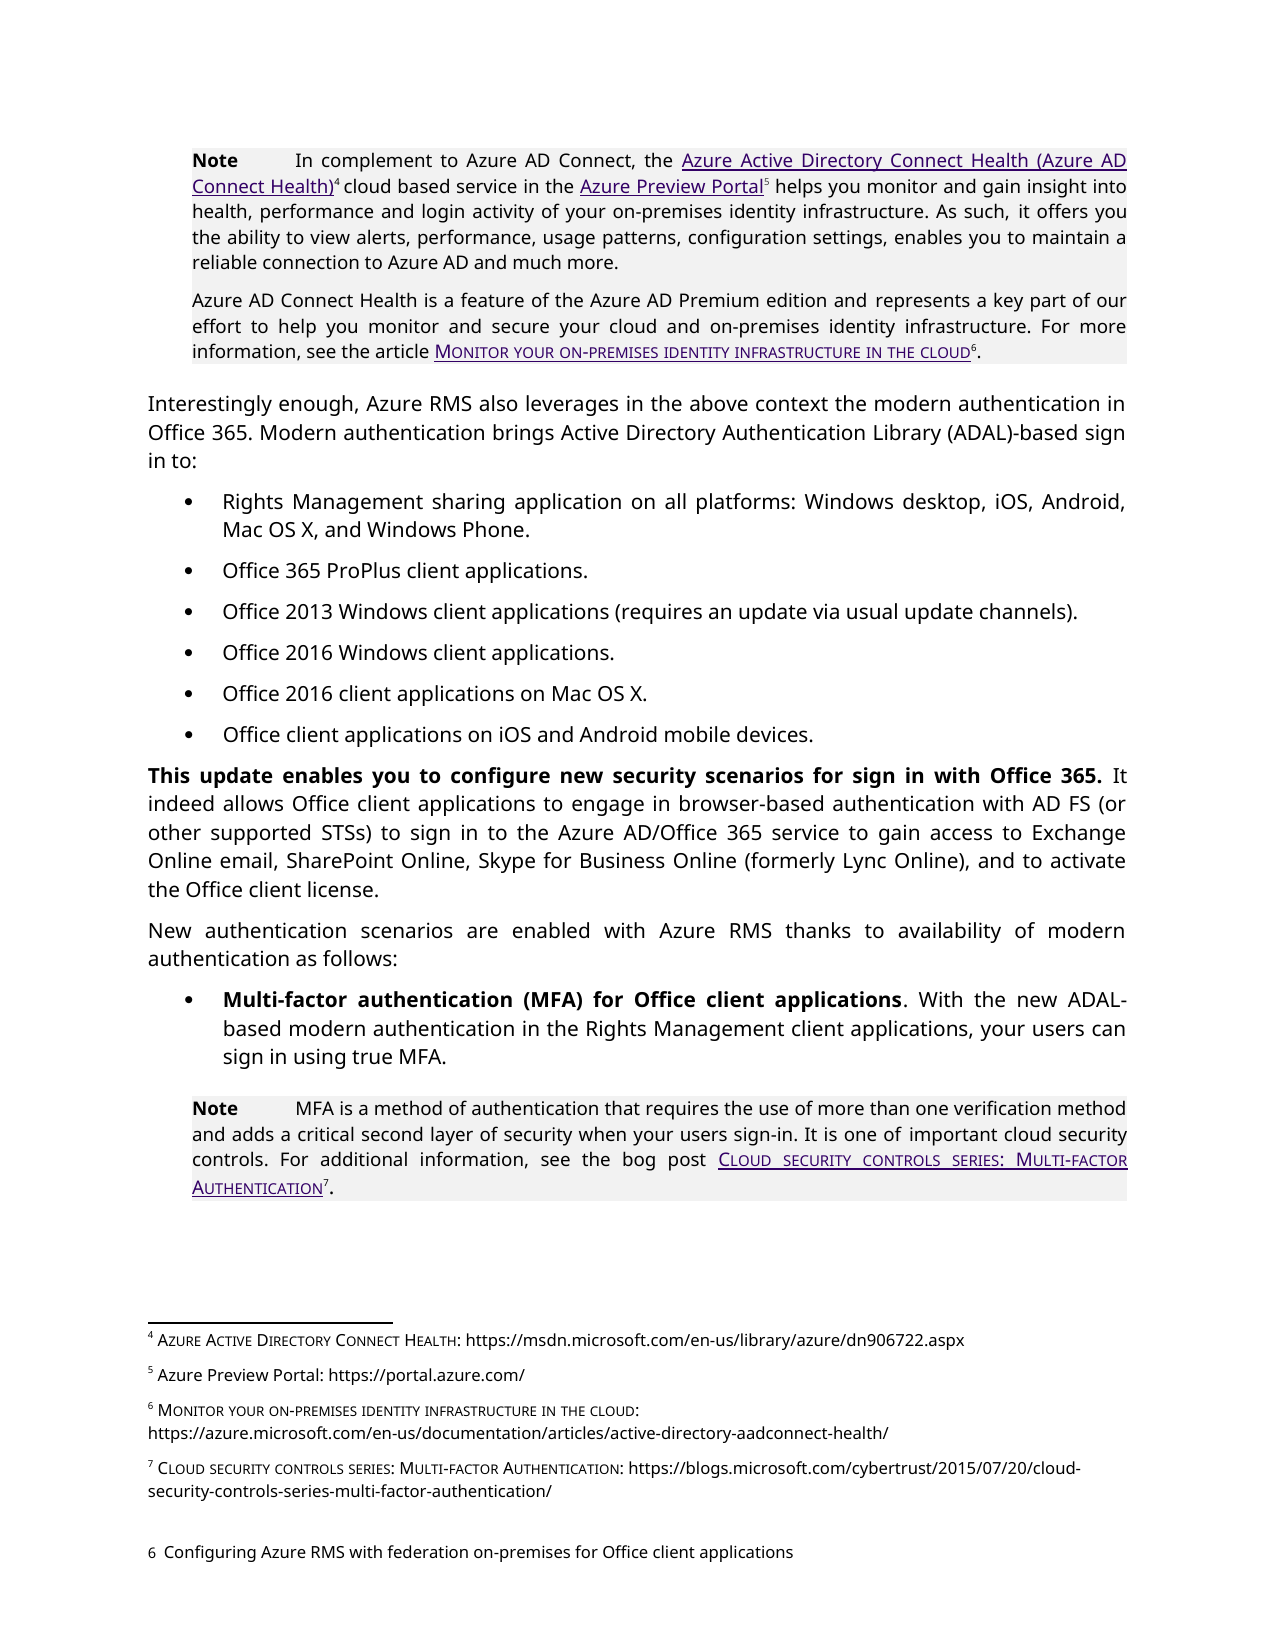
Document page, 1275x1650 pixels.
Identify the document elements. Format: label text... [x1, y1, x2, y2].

list Office 2016 client applications on Mac OS X. [185, 679, 1127, 708]
text Interestingly enough, Azure RMS also leverages in the above context the modern authentication in Office 365. Modern authentication brings Active Directory Authentication Library (ADAL)-based sign in to: [148, 389, 1127, 474]
list Office 365 ProPlus client applications. [185, 556, 1127, 585]
text Note In complement to Azure AD Connect, the Azure Active Directory Connect Health (Azure AD Connect Health) cloud based service in the Azure Preview Portal helps you monitor and gain insight into health, performance and login activity of your on-premises identity infrastructure. As such, it offers you the ability to view alerts, performance, usage patterns, configuration settings, enables you to maintain a reliable connection to Azure AD and much more. [192, 148, 1127, 275]
list Rights Management sharing application on all platforms: Windows desktop, iOS, Android, Mac OS X, and Windows Phone. [185, 487, 1127, 544]
text New authentication scenarios are enabled with Azure RMS thanks to availability of modern authentication as follows: [148, 916, 1127, 973]
list Office client applications on iOS and Android mobile devices. [185, 720, 1127, 749]
list Multi-factor authentication (MFA) for Office client applications. With the new ADAL-based modern authentication in the Rights Management client applications, your users can sign in using true MFA. [185, 985, 1127, 1071]
text Note MFA is a method of authentication that requires the use of more than one verification method and adds a critical second layer of security when your users sign-in. It is one of important cloud security controls. For additional information, see the bog post Cloud security controls series: Multi-factor Authentication. [192, 1096, 1127, 1201]
list Office 2013 Windows client applications (requires an update via usual update channels). [185, 597, 1127, 626]
text Azure AD Connect Health is a feature of the Azure AD Premium edition and represents a key part of our effort to help you monitor and secure your cloud and on-premises identity infrastructure. For more information, see the article Monitor your on-premises identity infrastructure in the cloud. [192, 288, 1127, 364]
text This update enables you to configure new security scenarios for sign in with Office 365. It indeed allows Office client applications to engage in browser-based authentication with AD FS (or other supported STSs) to sign in to the Azure AD/Office 365 service to gain access to Exchange Online email, SharePoint Online, Skype for Business Online (formerly Lync Online), and to activate the Office client license. [148, 761, 1127, 903]
list Office 2016 Windows client applications. [185, 638, 1127, 667]
